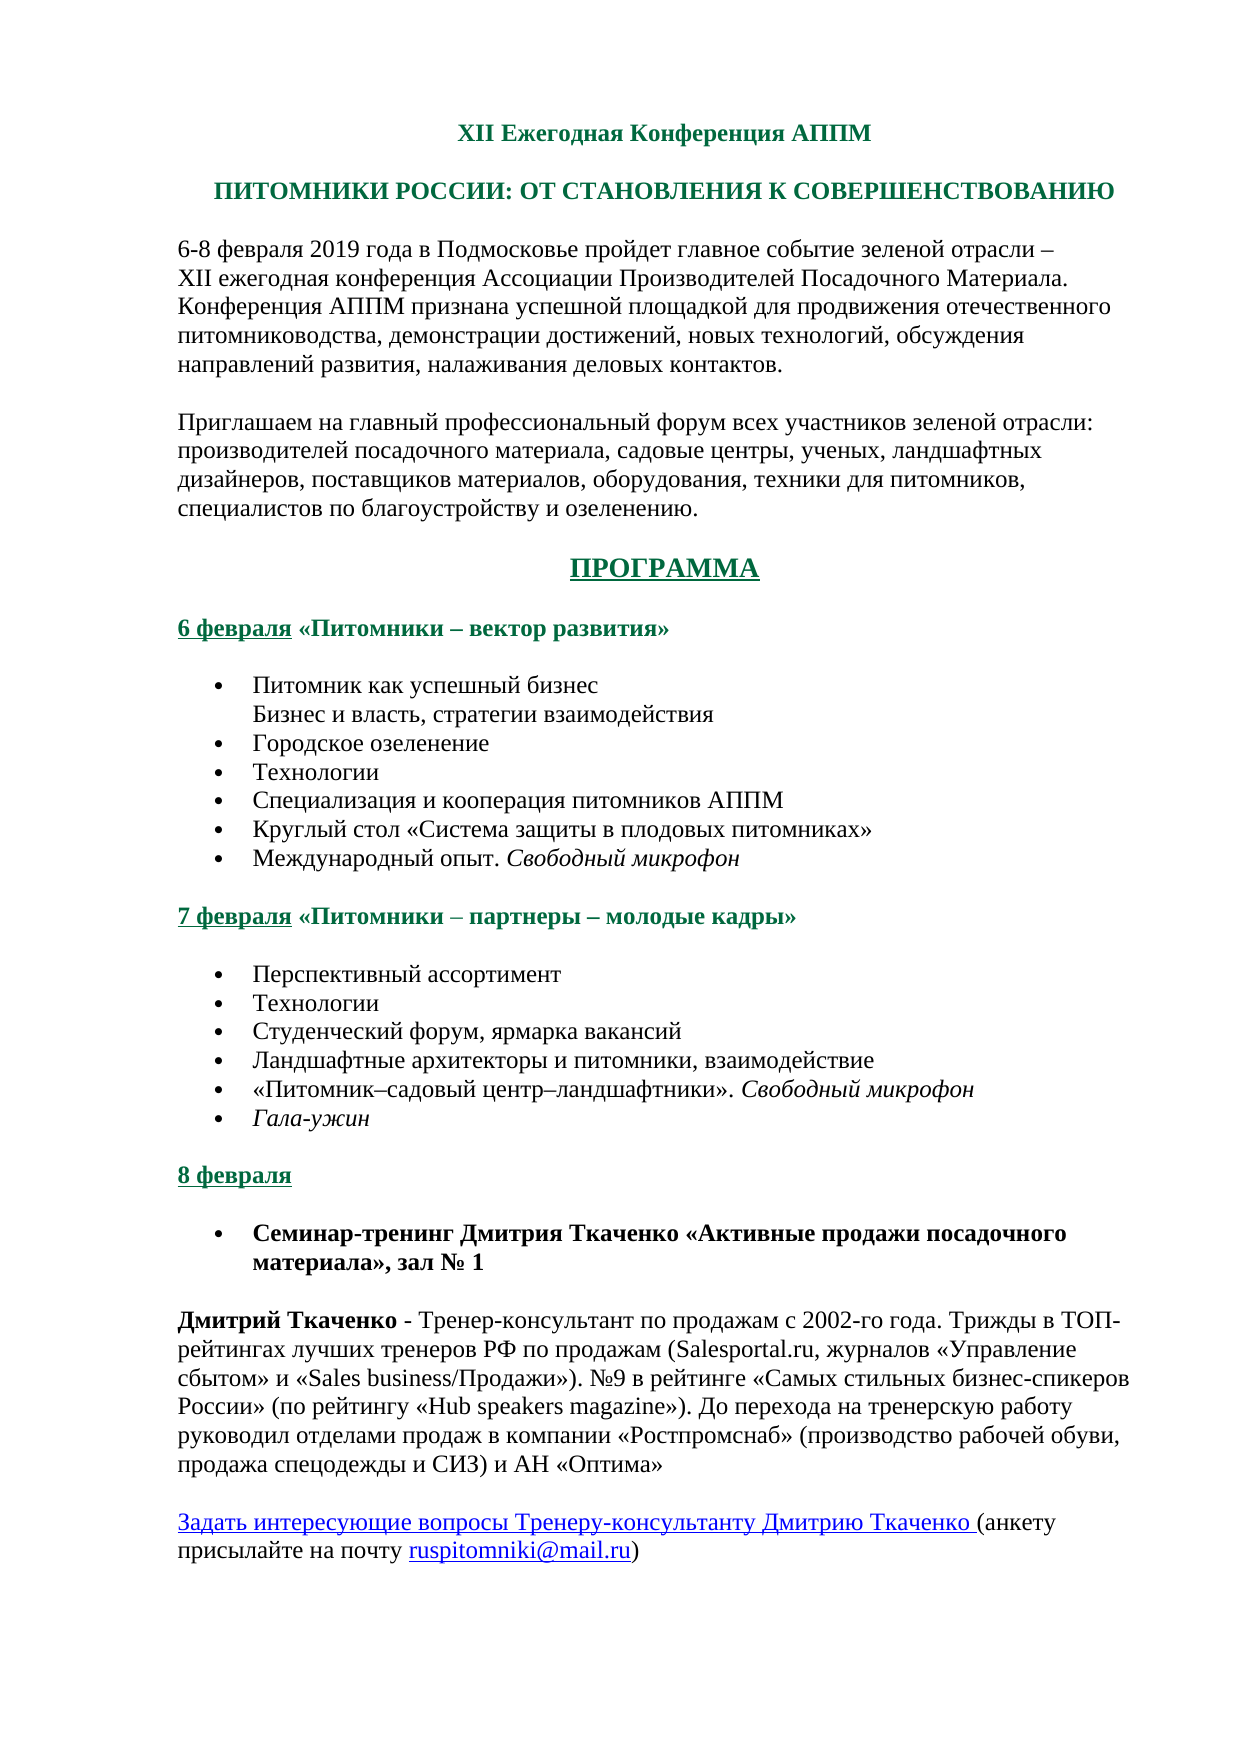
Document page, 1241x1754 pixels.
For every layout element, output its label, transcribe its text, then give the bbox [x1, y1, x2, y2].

list Питомник как успешный бизнес Бизнес и власть, стратегии взаимодействия [215, 671, 1152, 728]
list Городское озеленение [215, 728, 1152, 757]
text Задать интересующие вопросы Тренеру-консультанту Дмитрию Ткаченко (анкету присылайте на почту ruspitomniki@mail.ru) [177, 1507, 1152, 1564]
list Гала-ужин [215, 1103, 1152, 1131]
list Технологии [215, 988, 1152, 1016]
text ПРОГРАММА [177, 551, 1152, 583]
text XII Ежегодная Конференция АППМ [177, 118, 1152, 147]
list Специализация и кооперация питомников АППМ [215, 786, 1152, 814]
list Международный опыт. Свободный микрофон [215, 843, 1152, 872]
list Студенческий форум, ярмарка вакансий [215, 1016, 1152, 1045]
list «Питомник–садовый центр–ландшафтники». Свободный микрофон [215, 1074, 1152, 1103]
text 7 февраля «Питомники – партнеры – молодые кадры» [177, 901, 1152, 930]
text 8 февраля [177, 1161, 1152, 1189]
text 6 февраля «Питомники – вектор развития» [177, 613, 1152, 641]
list Круглый стол «Система защиты в плодовых питомниках» [215, 814, 1152, 843]
list Технологии [215, 757, 1152, 786]
text Приглашаем на главный профессиональный форум всех участников зеленой отрасли: производителей посадочного материала, садовые центры, ученых, ландшафтных дизайнеров, поставщиков материалов, оборудования, техники для питомников, специалистов по благоустройству и озеленению. [177, 407, 1152, 522]
list Семинар-тренинг Дмитрия Ткаченко «Активные продажи посадочного материала», зал № 1 [215, 1218, 1152, 1276]
text Дмитрий Ткаченко - Тренер-консультант по продажам с 2002-го года. Трижды в ТОП-рейтингах лучших тренеров РФ по продажам (Salesportal.ru, журналов «Управление сбытом» и «Sales business/Продажи»). №9 в рейтинге «Самых стильных бизнес-спикеров России» (по рейтингу «Hub speakers magazine»). До перехода на тренерскую работу руководил отделами продаж в компании «Ростпромснаб» (производство рабочей обуви, продажа спецодежды и СИЗ) и АН «Оптима» [177, 1305, 1152, 1478]
list Ландшафтные архитекторы и питомники, взаимодействие [215, 1045, 1152, 1074]
text ПИТОМНИКИ РОССИИ: ОТ СТАНОВЛЕНИЯ К СОВЕРШЕНСТВОВАНИЮ [177, 176, 1152, 205]
list Перспективный ассортимент [215, 959, 1152, 988]
text 6-8 февраля 2019 года в Подмосковье пройдет главное событие зеленой отрасли – ХII ежегодная конференция Ассоциации Производителей Посадочного Материала. Конференция АППМ признана успешной площадкой для продвижения отечественного питомниководства, демонстрации достижений, новых технологий, обсуждения направлений развития, налаживания деловых контактов. [177, 234, 1152, 378]
